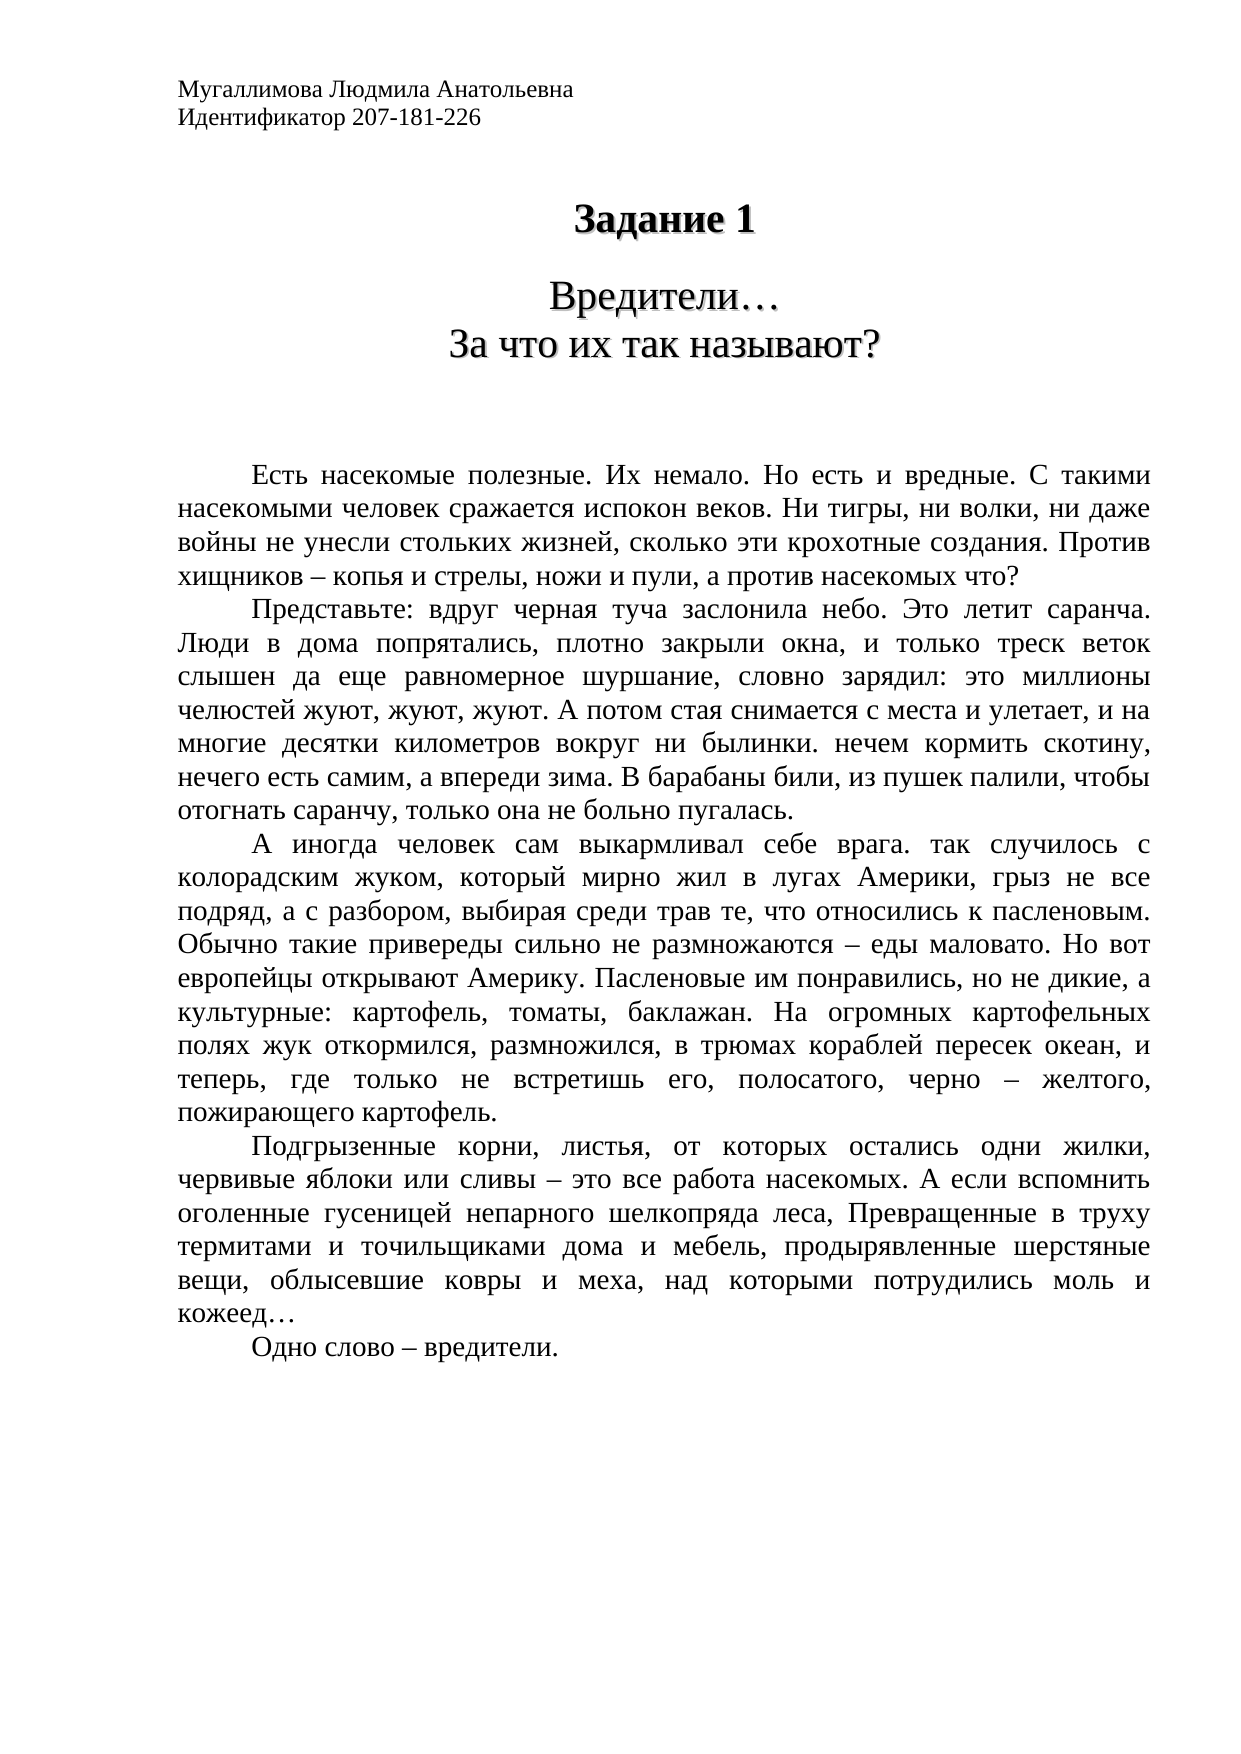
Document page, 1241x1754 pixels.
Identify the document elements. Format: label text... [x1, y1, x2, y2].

text А иногда человек сам выкармливал себе врага. так случилось с колорадским жуком, который мирно жил в лугах Америки, грыз не все подряд, а с разбором, выбирая среди трав те, что относились к пасленовым. Обычно такие привереды сильно не размножаются – еды маловато. Но вот европейцы открывают Америку. Пасленовые им понравились, но не дикие, а культурные: картофель, томаты, баклажан. На огромных картофельных полях жук откормился, размножился, в трюмах кораблей пересек океан, и теперь, где только не встретишь его, полосатого, черно – желтого, пожирающего картофель. [177, 826, 1152, 1128]
text Представьте: вдруг черная туча заслонила небо. Это летит саранча. Люди в дома попрятались, плотно закрыли окна, и только треск веток слышен да еще равномерное шуршание, словно зарядил: это миллионы челюстей жуют, жуют, жуют. А потом стая снимается с места и улетает, и на многие десятки километров вокруг ни былинки. нечем кормить скотину, нечего есть самим, а впереди зима. В барабаны били, из пушек палили, чтобы отогнать саранчу, только она не больно пугалась. [177, 591, 1152, 826]
text Подгрызенные корни, листья, от которых остались одни жилки, червивые яблоки или сливы – это все работа насекомых. А если вспомнить оголенные гусеницей непарного шелкопряда леса, Превращенные в труху термитами и точильщиками дома и мебель, продырявленные шерстяные вещи, облысевшие ковры и меха, над которыми потрудились моль и кожеед… [177, 1128, 1152, 1329]
text За что их так называют? [177, 318, 1152, 366]
text Задание 1 [177, 193, 1152, 241]
text Вредители… [177, 270, 1152, 318]
text Одно слово – вредители. [177, 1329, 1152, 1363]
text Есть насекомые полезные. Их немало. Но есть и вредные. С такими насекомыми человек сражается испокон веков. Ни тигры, ни волки, ни даже войны не унесли стольких жизней, сколько эти крохотные создания. Против хищников – копья и стрелы, ножи и пули, а против насекомых что? [177, 457, 1152, 591]
